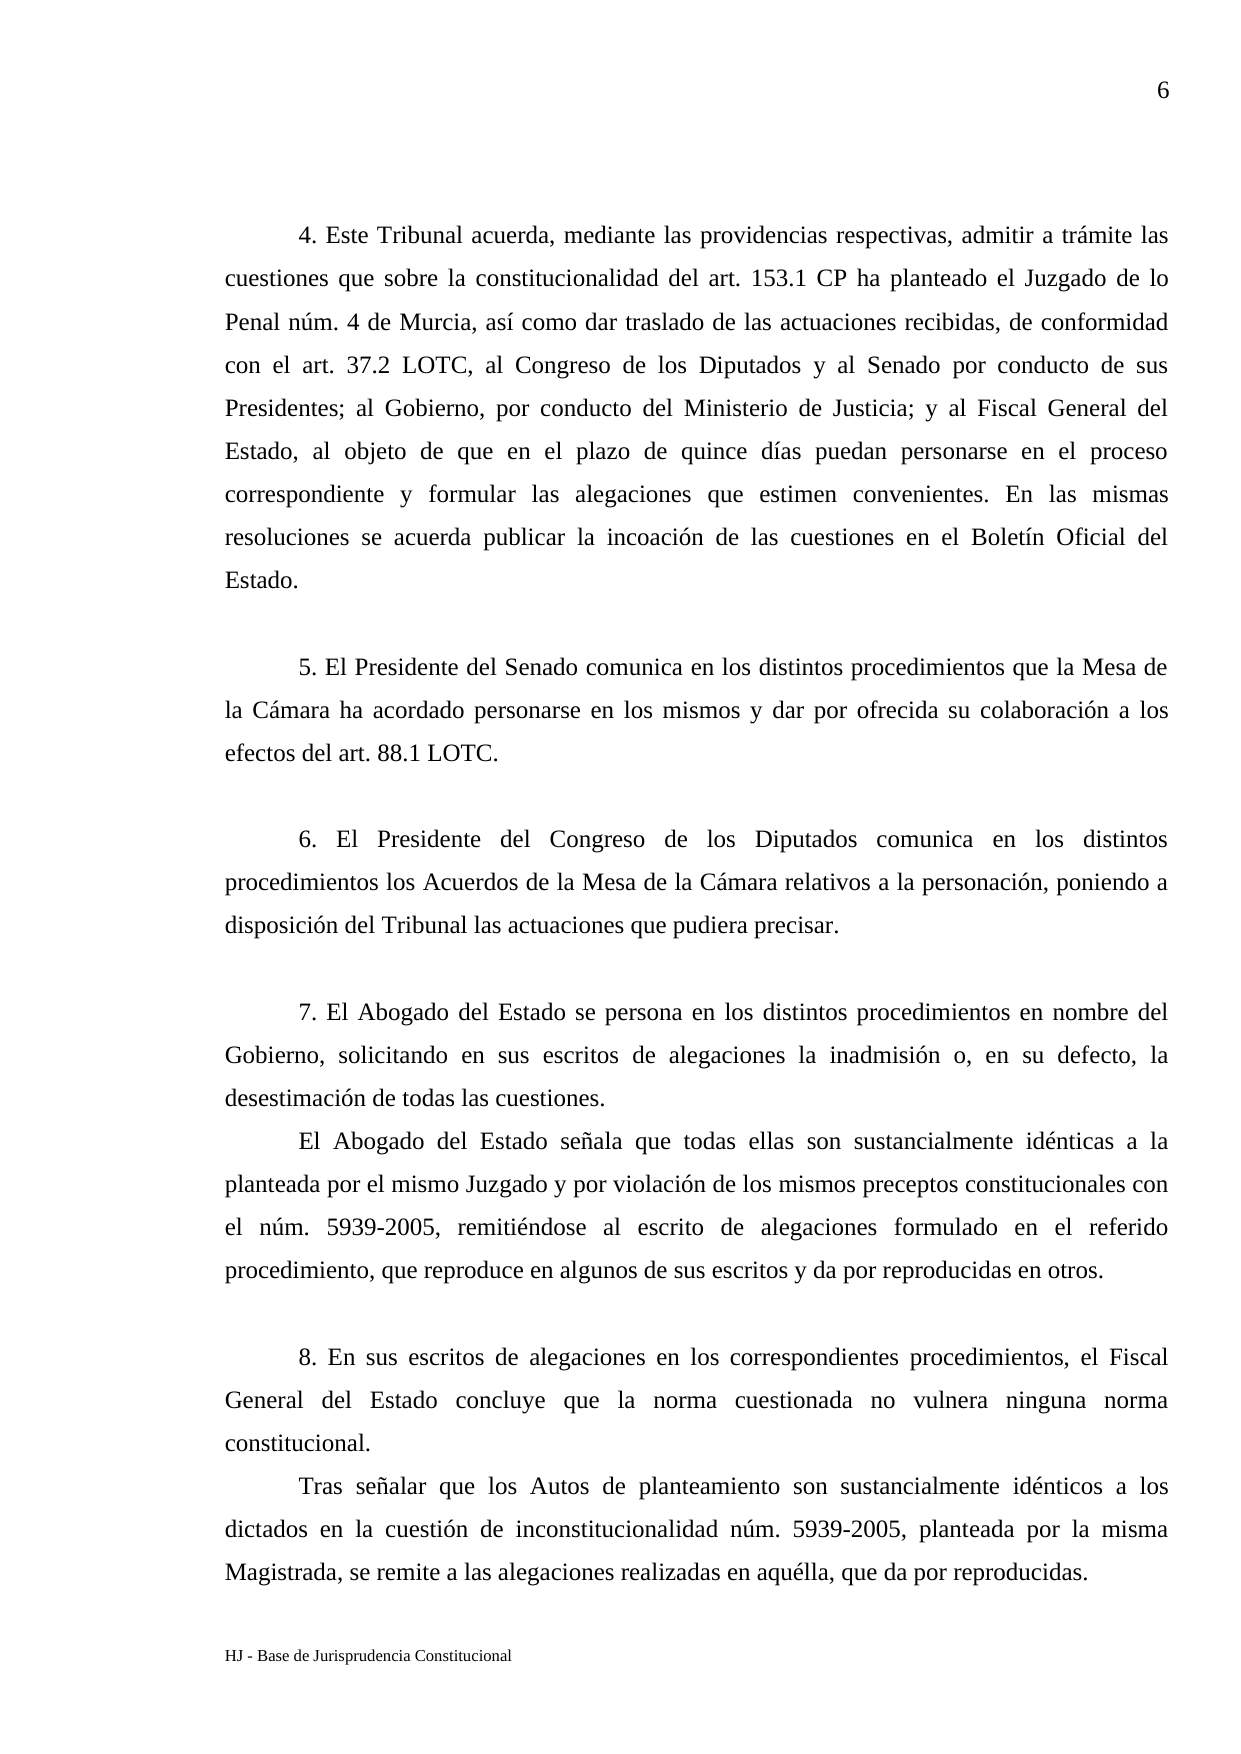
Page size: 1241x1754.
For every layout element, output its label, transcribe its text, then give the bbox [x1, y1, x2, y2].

text 8. En sus escritos de alegaciones en los correspondientes procedimientos, el Fiscal General del Estado concluye que la norma cuestionada no vulnera ninguna norma constitucional. [224, 1342, 1169, 1457]
text El Abogado del Estado señala que todas ellas son sustancialmente idénticas a la planteada por el mismo Juzgado y por violación de los mismos preceptos constitucionales con el núm. 5939-2005, remitiéndose al escrito de alegaciones formulado en el referido procedimiento, que reproduce en algunos de sus escritos y da por reproducidas en otros. [224, 1126, 1169, 1284]
text 4. Este Tribunal acuerda, mediante las providencias respectivas, admitir a trámite las cuestiones que sobre la constitucionalidad del art. 153.1 CP ha planteado el Juzgado de lo Penal núm. 4 de Murcia, así como dar traslado de las actuaciones recibidas, de conformidad con el art. 37.2 LOTC, al Congreso de los Diputados y al Senado por conducto de sus Presidentes; al Gobierno, por conducto del Ministerio de Justicia; y al Fiscal General del Estado, al objeto de que en el plazo de quince días puedan personarse en el proceso correspondiente y formular las alegaciones que estimen convenientes. En las mismas resoluciones se acuerda publicar la incoación de las cuestiones en el Boletín Oficial del Estado. [224, 220, 1169, 594]
text 6. El Presidente del Congreso de los Diputados comunica en los distintos procedimientos los Acuerdos de la Mesa de la Cámara relativos a la personación, poniendo a disposición del Tribunal las actuaciones que pudiera precisar. [224, 824, 1169, 939]
text 7. El Abogado del Estado se persona en los distintos procedimientos en nombre del Gobierno, solicitando en sus escritos de alegaciones la inadmisión o, en su defecto, la desestimación de todas las cuestiones. [224, 997, 1169, 1112]
text Tras señalar que los Autos de planteamiento son sustancialmente idénticos a los dictados en la cuestión de inconstitucionalidad núm. 5939-2005, planteada por la misma Magistrada, se remite a las alegaciones realizadas en aquélla, que da por reproducidas. [224, 1471, 1169, 1586]
text 5. El Presidente del Senado comunica en los distintos procedimientos que la Mesa de la Cámara ha acordado personarse en los mismos y dar por ofrecida su colaboración a los efectos del art. 88.1 LOTC. [224, 652, 1169, 767]
